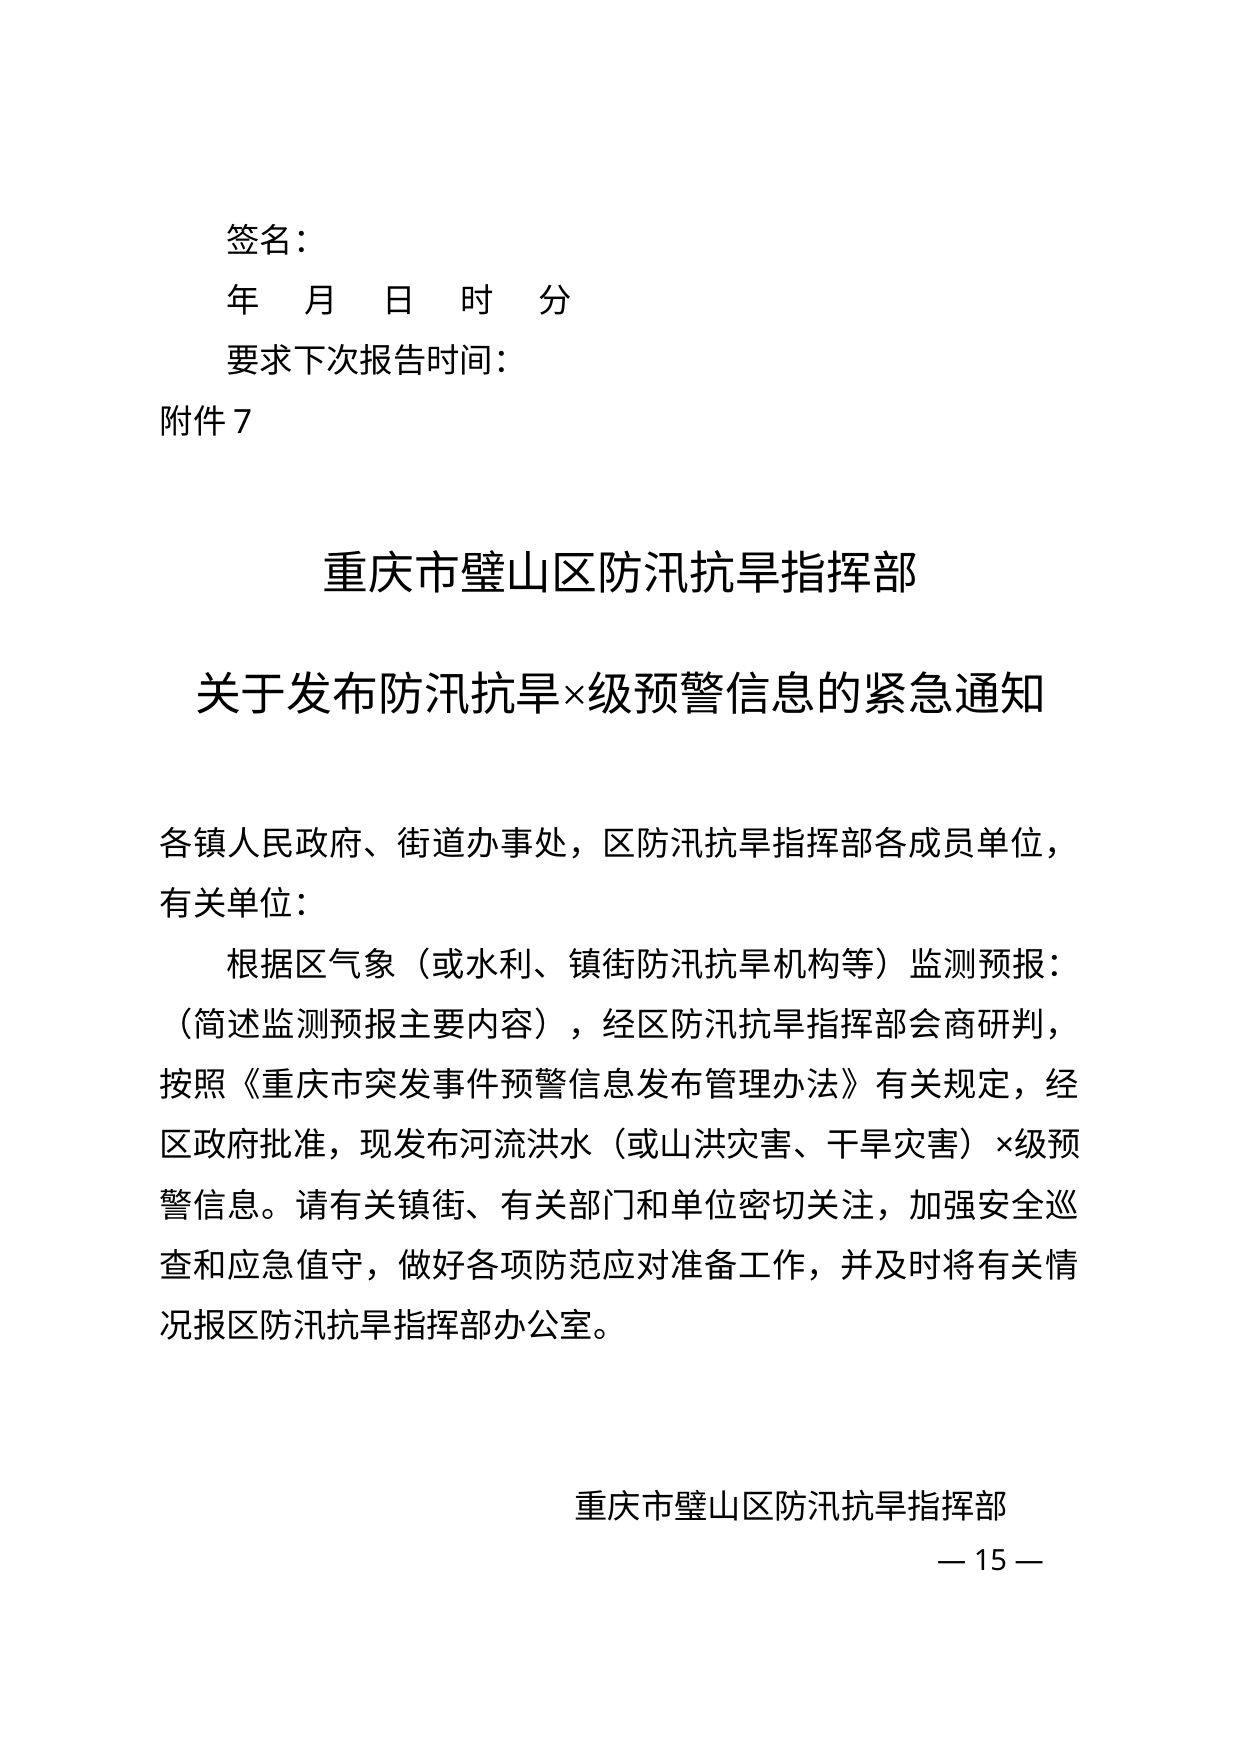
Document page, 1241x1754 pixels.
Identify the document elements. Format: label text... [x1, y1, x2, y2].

text 根据区气象（或水利、镇街防汛抗旱机构等）监测预报：（简述监测预报主要内容），经区防汛抗旱指挥部会商研判，按照《重庆市突发事件预警信息发布管理办法》有关规定，经区政府批准，现发布河流洪水（或山洪灾害、干旱灾害）×级预警信息。请有关镇街、有关部门和单位密切关注，加强安全巡查和应急值守，做好各项防范应对准备工作，并及时将有关情况报区防汛抗旱指挥部办公室。 [159, 931, 1081, 1353]
text 年 月 日 时 分 [159, 268, 1081, 328]
text 各镇人民政府、街道办事处，区防汛抗旱指挥部各成员单位，有关单位： [159, 811, 1081, 931]
text 要求下次报告时间： [159, 328, 1081, 388]
text 重庆市璧山区防汛抗旱指挥部 [159, 509, 1081, 630]
text 附件7 [159, 388, 1081, 449]
text 关于发布防汛抗旱×级预警信息的紧急通知 [159, 630, 1081, 750]
text 签名： [159, 208, 1081, 268]
text 重庆市璧山区防汛抗旱指挥部 [159, 1474, 1081, 1534]
